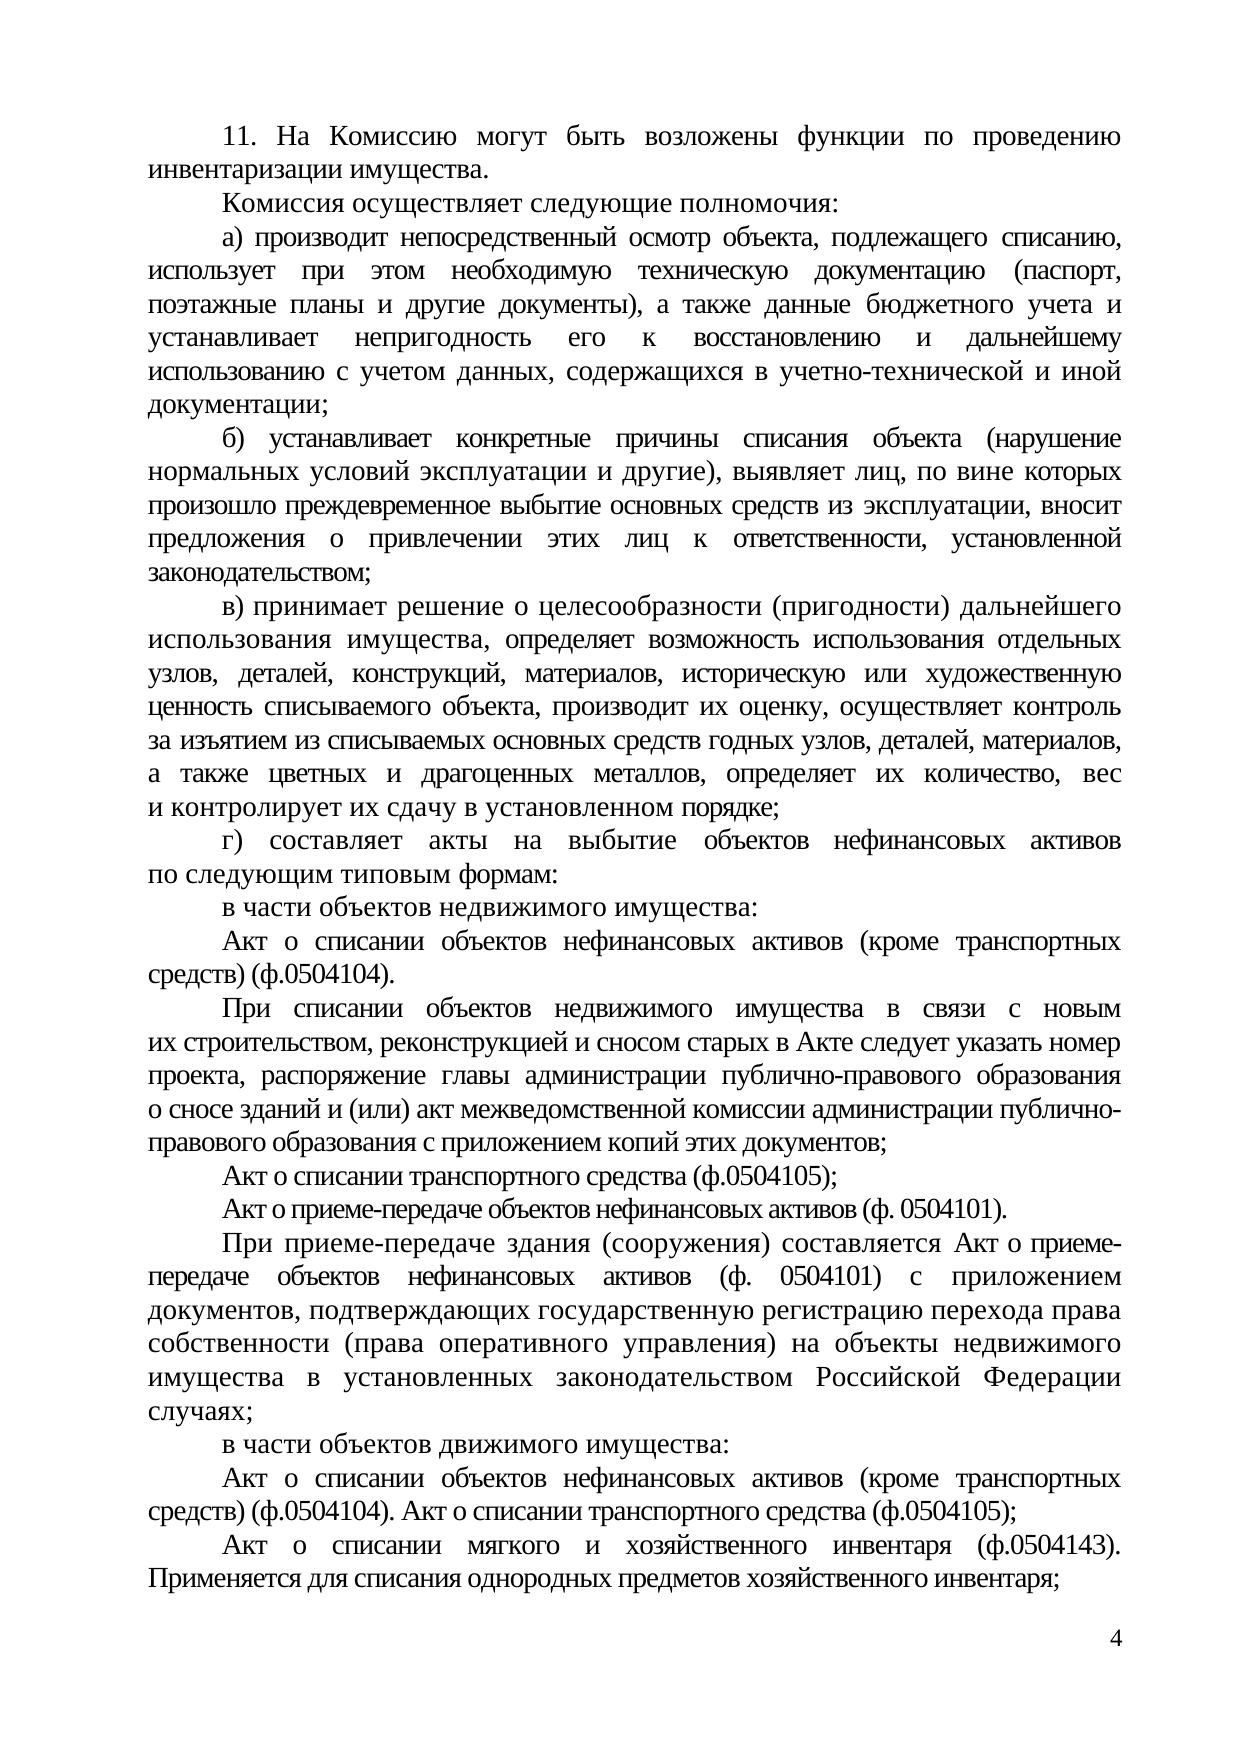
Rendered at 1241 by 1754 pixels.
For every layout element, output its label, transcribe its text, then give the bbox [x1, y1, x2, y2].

text Комиссия осуществляет следующие полномочия: [148, 185, 1122, 219]
text в части объектов движимого имущества: [148, 1426, 1122, 1460]
text 11. На Комиссию могут быть возложены функции по проведению инвентаризации имущества. [148, 118, 1122, 185]
text Акт о списании объектов нефинансовых активов (кроме транспортных средств) (ф.0504104). [148, 923, 1122, 990]
text Акт о списании мягкого и хозяйственного инвентаря (ф.0504143). Применяется для списания однородных предметов хозяйственного инвентаря; [148, 1527, 1122, 1594]
text г) составляет акты на выбытие объектов нефинансовых активов по следующим типовым формам: [148, 822, 1122, 889]
text Акт о приеме-передаче объектов нефинансовых активов (ф. 0504101). [148, 1191, 1122, 1225]
text в части объектов недвижимого имущества: [148, 889, 1122, 923]
text б) устанавливает конкретные причины списания объекта (нарушение нормальных условий эксплуатации и другие), выявляет лиц, по вине которых произошло преждевременное выбытие основных средств из эксплуатации, вносит предложения о привлечении этих лиц к ответственности, установленной законодательством; [148, 420, 1122, 588]
text а) производит непосредственный осмотр объекта, подлежащего списанию, использует при этом необходимую техническую документацию (паспорт, поэтажные планы и другие документы), а также данные бюджетного учета и устанавливает непригодность его к восстановлению и дальнейшему использованию с учетом данных, содержащихся в учетно-технической и иной документации; [148, 219, 1122, 420]
text При приеме-передаче здания (сооружения) составляется Акт о приеме-передаче объектов нефинансовых активов (ф. 0504101) с приложением документов, подтверждающих государственную регистрацию перехода права собственности (права оперативного управления) на объекты недвижимого имущества в установленных законодательством Российской Федерации случаях; [148, 1225, 1122, 1426]
text При списании объектов недвижимого имущества в связи с новым их строительством, реконструкцией и сносом старых в Акте следует указать номер проекта, распоряжение главы администрации публично-правового образования о сносе зданий и (или) акт межведомственной комиссии администрации публично-правового образования с приложением копий этих документов; [148, 990, 1122, 1158]
text в) принимает решение о целесообразности (пригодности) дальнейшего использования имущества, определяет возможность использования отдельных узлов, деталей, конструкций, материалов, историческую или художественную ценность списываемого объекта, производит их оценку, осуществляет контроль за изъятием из списываемых основных средств годных узлов, деталей, материалов, а также цветных и драгоценных металлов, определяет их количество, вес и контролирует их сдачу в установленном порядке; [148, 588, 1122, 822]
text Акт о списании транспортного средства (ф.0504105); [148, 1158, 1122, 1191]
text Акт о списании объектов нефинансовых активов (кроме транспортных средств) (ф.0504104). Акт о списании транспортного средства (ф.0504105); [148, 1460, 1122, 1527]
